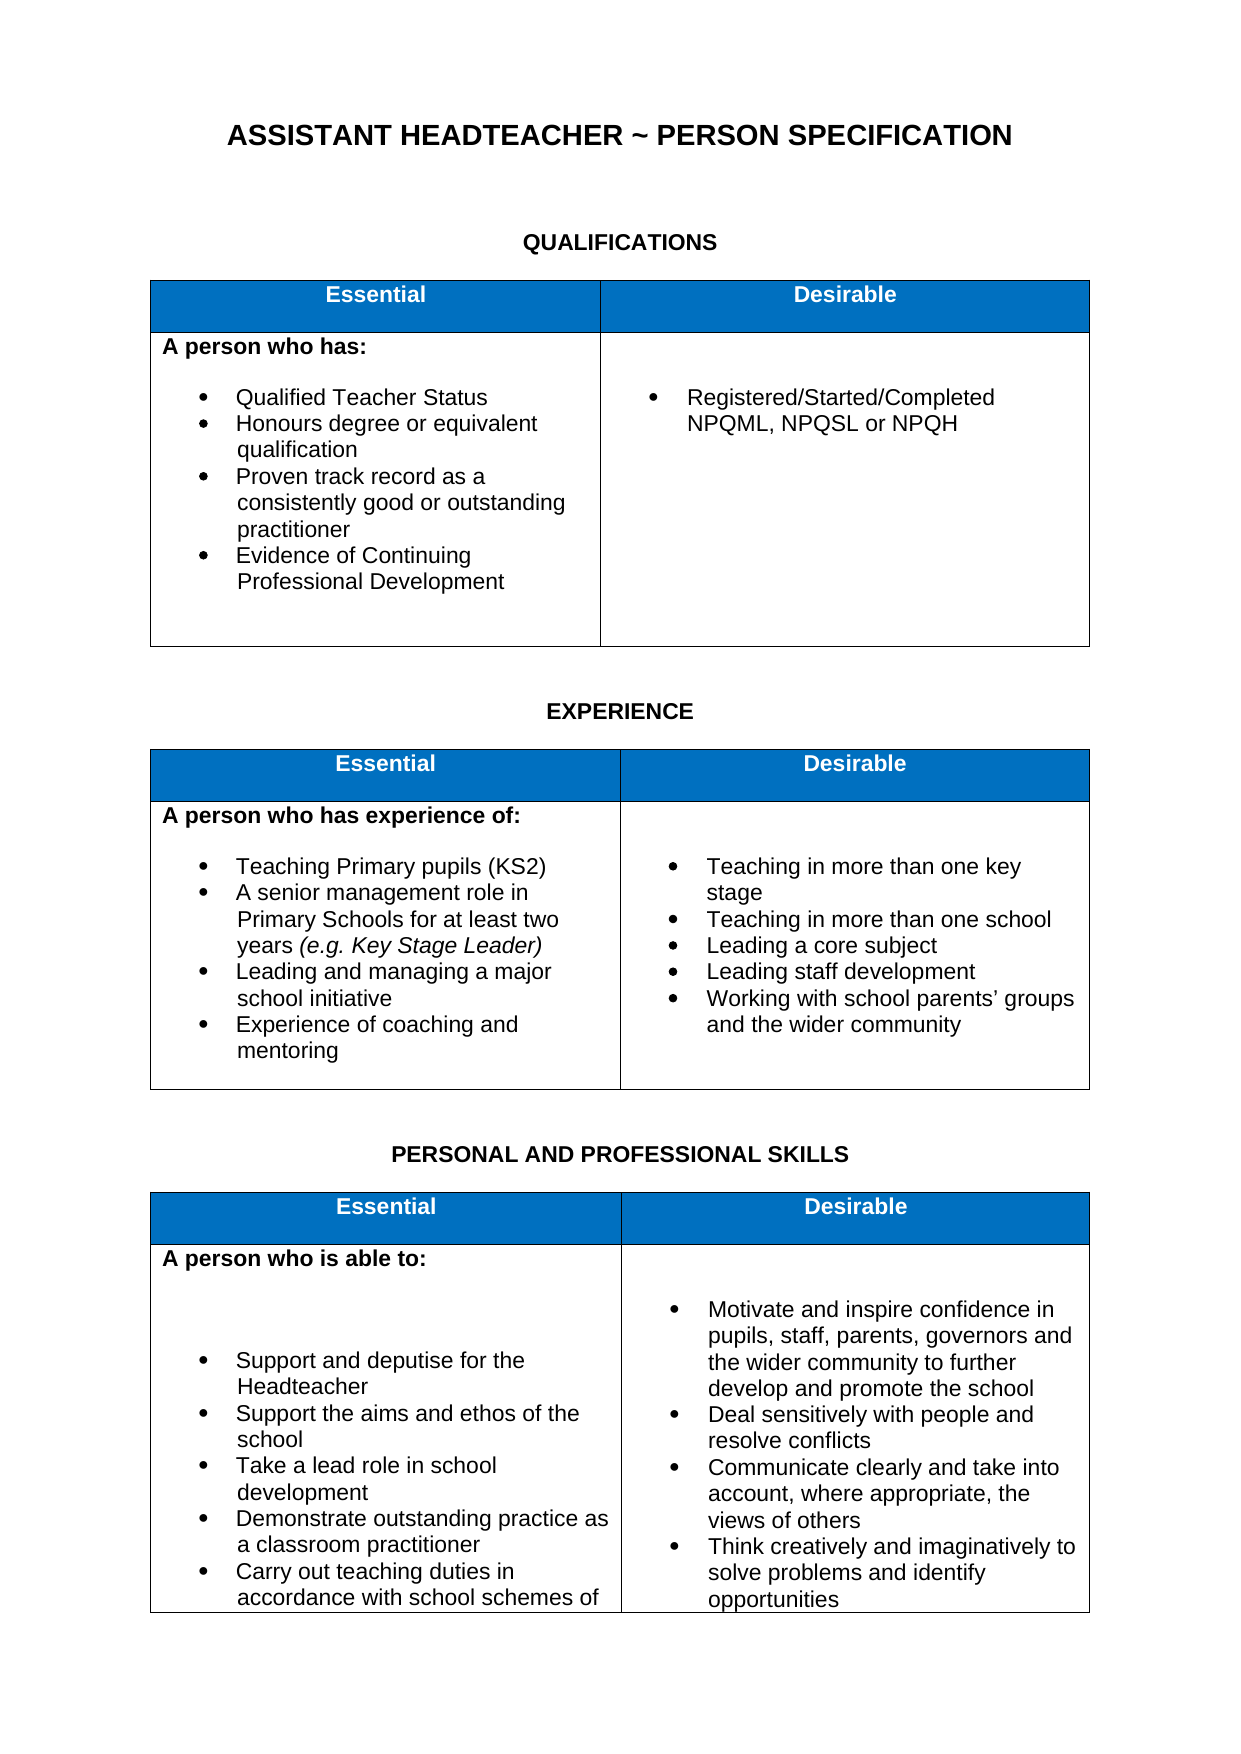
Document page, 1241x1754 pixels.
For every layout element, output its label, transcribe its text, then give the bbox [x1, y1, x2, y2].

table_cell Teaching in more than one key stage Teaching in more than one school Leading a core subject Leading staff development Working with school parents’ groups and the wider community [621, 802, 1089, 1088]
table_cell A person who has experience of: Teaching Primary pupils (KS2) A senior management role in Primary Schools for at least two years (e.g. Key Stage Leader) Leading and managing a major school initiative Experience of coaching and mentoring [151, 802, 620, 1088]
table_header Essential [151, 750, 620, 801]
table_header Essential [151, 1193, 621, 1244]
text EXPERIENCE [150, 698, 1090, 724]
table_header Desirable [622, 1193, 1089, 1244]
table_header Essential [151, 281, 600, 332]
table_cell Registered/Started/Completed NPQML, NPQSL or NPQH [601, 333, 1089, 646]
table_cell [622, 1245, 1089, 1612]
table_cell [151, 1245, 621, 1612]
table_header Desirable [621, 750, 1089, 801]
text ASSISTANT HEADTEACHER ~ PERSON SPECIFICATION [150, 118, 1090, 152]
table_cell A person who has: Qualified Teacher Status Honours degree or equivalent qualification Proven track record as a consistently good or outstanding practitioner Evidence of Continuing Professional Development [151, 333, 600, 646]
table_header Desirable [601, 281, 1089, 332]
text PERSONAL AND PROFESSIONAL SKILLS [150, 1141, 1090, 1167]
text QUALIFICATIONS [150, 228, 1090, 255]
